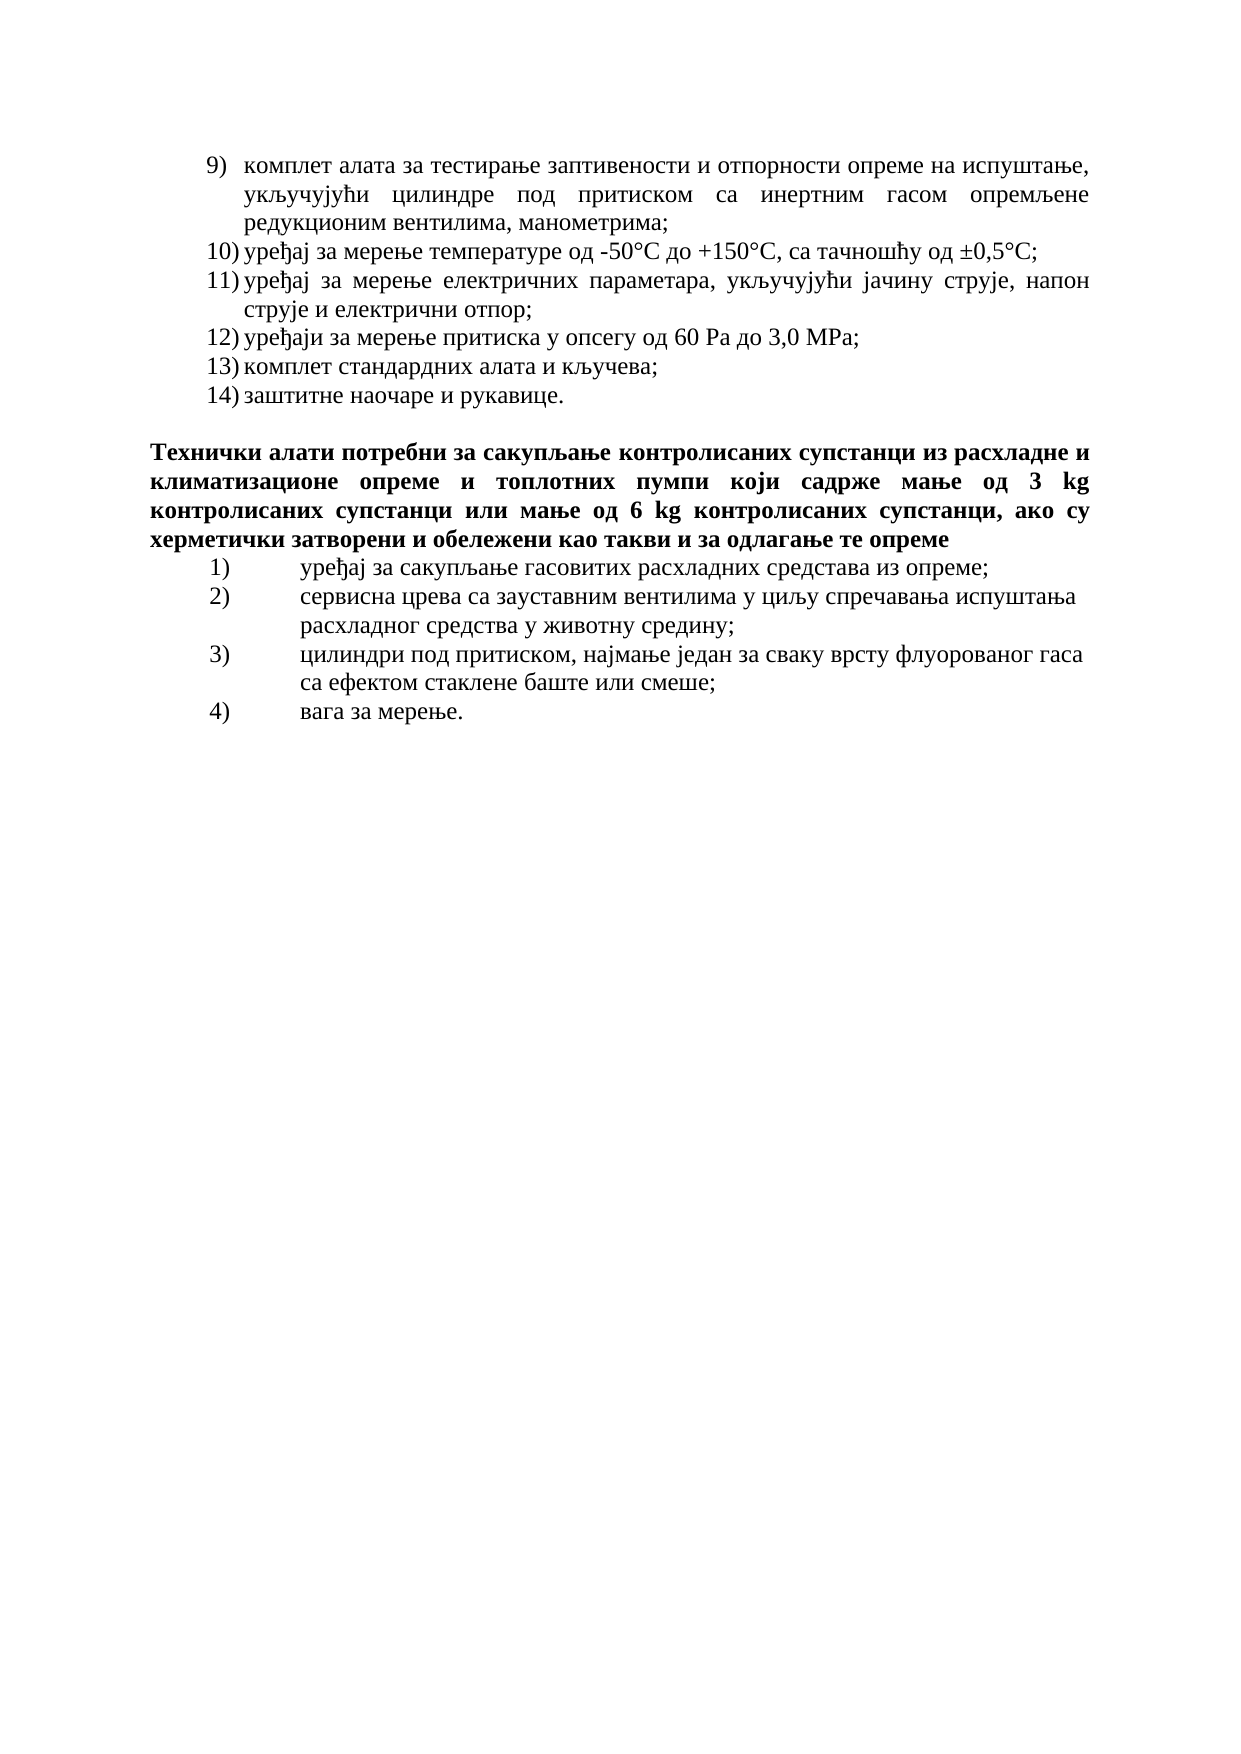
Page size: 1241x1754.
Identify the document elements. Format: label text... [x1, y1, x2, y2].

text 4) вага за мерење. [150, 696, 1090, 725]
list уређај за мерење температуре од -50°C до +150°C, са тачношћу од ±0,5°C; [206, 236, 1090, 265]
text Технички алати потребни за сакупљање контролисаних супстанци из расхладне и климатизационе опреме и топлотних пумпи који садрже мање од 3 kg контролисаних супстанци или мање од 6 kg контролисаних супстанци, ако су херметички затворени и обележени као такви и за одлагање те опреме [150, 437, 1090, 552]
list уређај за мерење електричних параметара, укључујући јачину струје, напон струје и електрични отпор; [206, 265, 1090, 322]
list заштитне наочаре и рукавице. [206, 380, 1090, 409]
text 1) уређај за сакупљање гасовитих расхладних средстава из опреме; [209, 552, 1090, 581]
text 3) цилиндри под притиском, најмање један за сваку врсту флуорованог гаса са ефектом стаклене баште или смеше; [209, 639, 1090, 696]
list комплет алата за тестирање заптивености и отпорности опреме на испуштање, укључујући цилиндре под притиском са инертним гасом опремљене редукционим вентилима, манометрима; [206, 150, 1090, 236]
list уређаји за мерење притиска у опсегу од 60 Pa до 3,0 MPa; [206, 322, 1090, 351]
list комплет стандардних алата и кључева; [206, 351, 1090, 380]
text 2) сервисна црева са зауставним вентилима у циљу спречавања испуштања расхладног средства у животну средину; [209, 581, 1090, 639]
